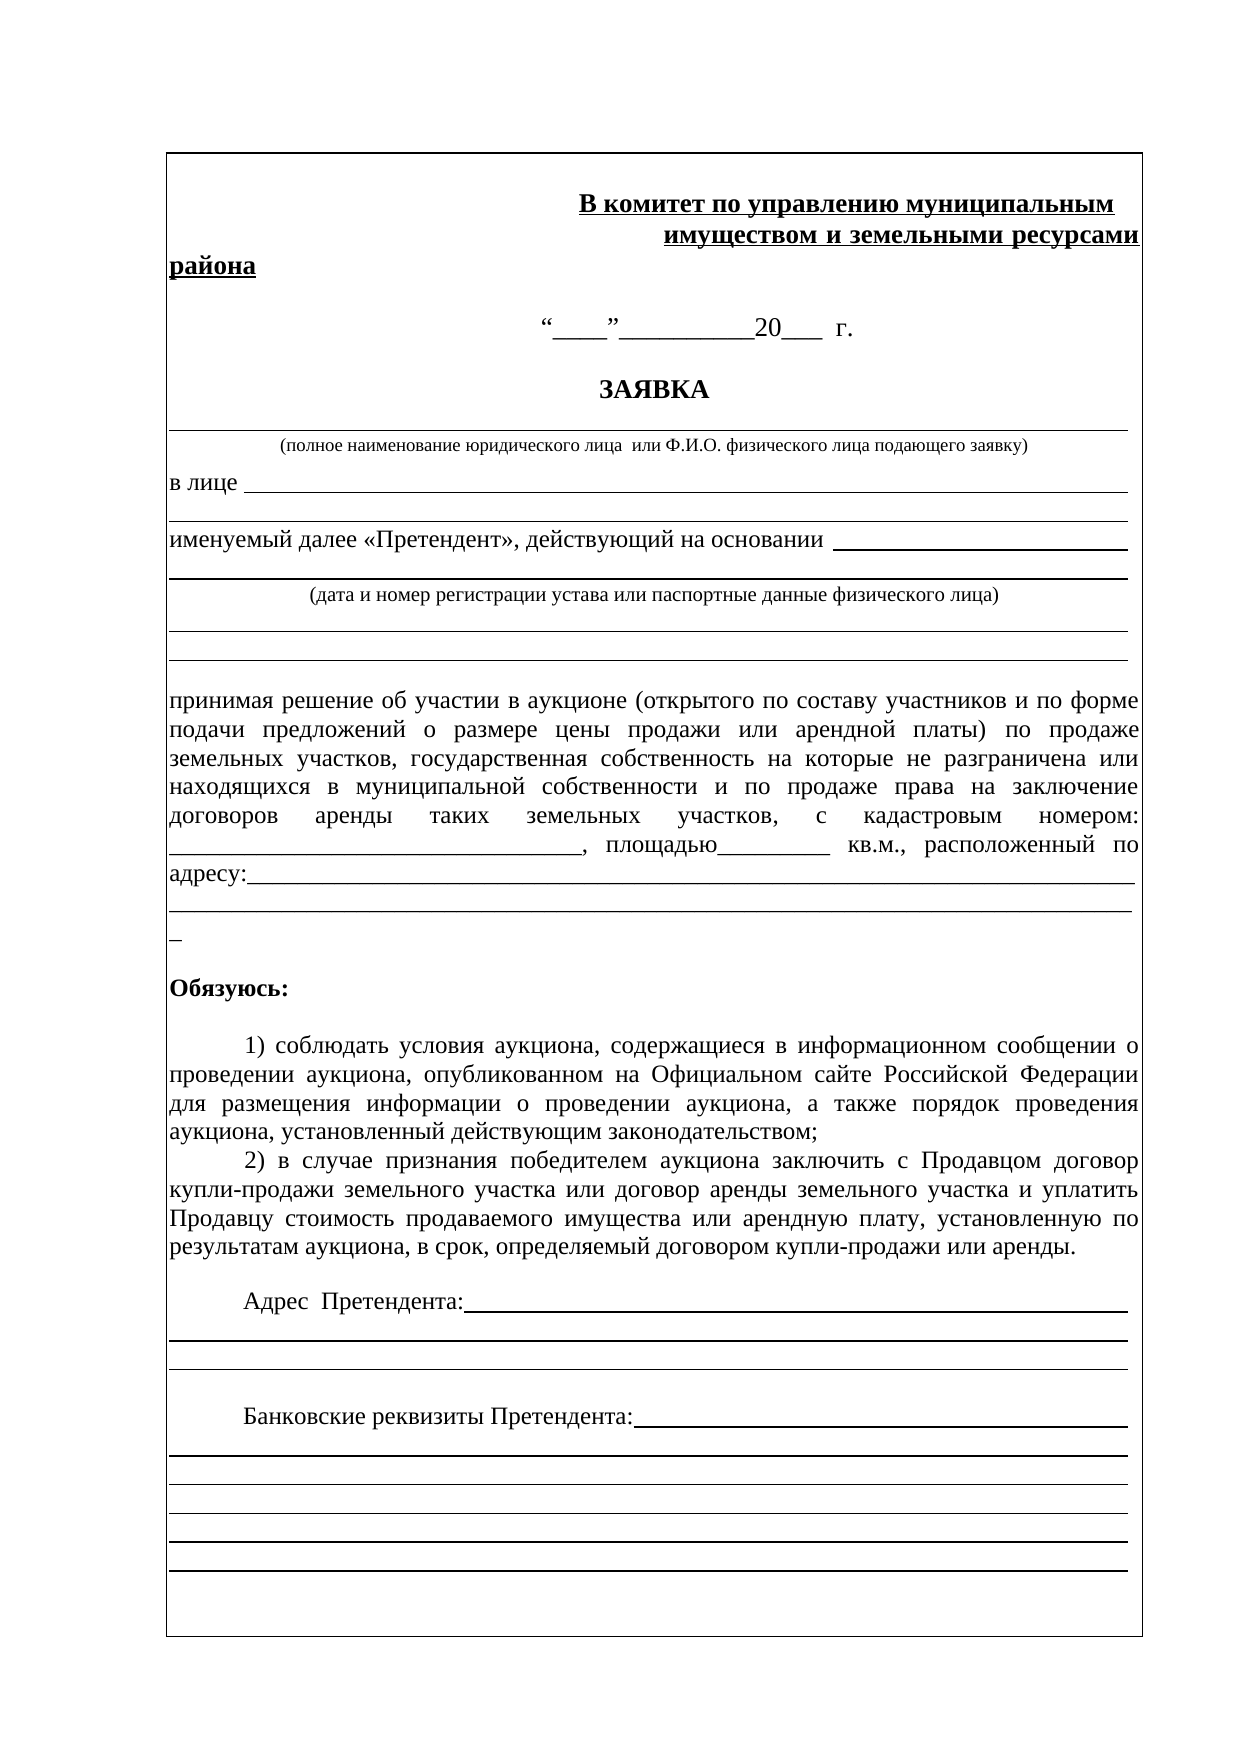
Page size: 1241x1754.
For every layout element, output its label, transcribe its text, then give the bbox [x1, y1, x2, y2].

text в лице [169, 467, 1139, 496]
text В комитет по управлению муниципальным [169, 187, 1139, 218]
text (полное наименование юридического лица или Ф.И.О. физического лица подающего заявку) [169, 433, 1139, 455]
text 2) в случае признания победителем аукциона заключить с Продавцом договор купли-продажи земельного участка или договор аренды земельного участка и уплатить Продавцу стоимость продаваемого имущества или арендную плату, установленную по результатам аукциона, в срок, определяемый договором купли-продажи или аренды. [169, 1145, 1139, 1260]
text 1) соблюдать условия аукциона, содержащиеся в информационном сообщении о проведении аукциона, опубликованном на Официальном сайте Российской Федерации для размещения информации о проведении аукциона, а также порядок проведения аукциона, установленный действующим законодательством; [169, 1030, 1139, 1145]
text ЗАЯВКА [169, 373, 1139, 405]
text “____”__________20___ г. [169, 311, 1139, 342]
text Обязуюсь: [169, 973, 1139, 1001]
text Банковские реквизиты Претендента: [169, 1401, 1139, 1574]
text Адрес Претендента: [169, 1286, 1139, 1344]
text принимая решение об участии в аукционе (открытого по составу участников и по форме подачи предложений о размере цены продажи или арендной платы) по продаже земельных участков, государственная собственность на которые не разграничена или находящихся в муниципальной собственности и по продаже права на заключение договоров аренды таких земельных участков, с кадастровым номером: _________________________________, площадью_________ кв.м., расположенный по адресу:_______________________________________________________________________ ______________________________________________________________________________ [169, 685, 1139, 944]
text имуществом и земельными ресурсами района [169, 218, 1139, 280]
text (дата и номер регистрации устава или паспортные данные физического лица) [169, 582, 1139, 606]
text именуемый далее «Претендент», действующий на основании [169, 524, 1139, 582]
